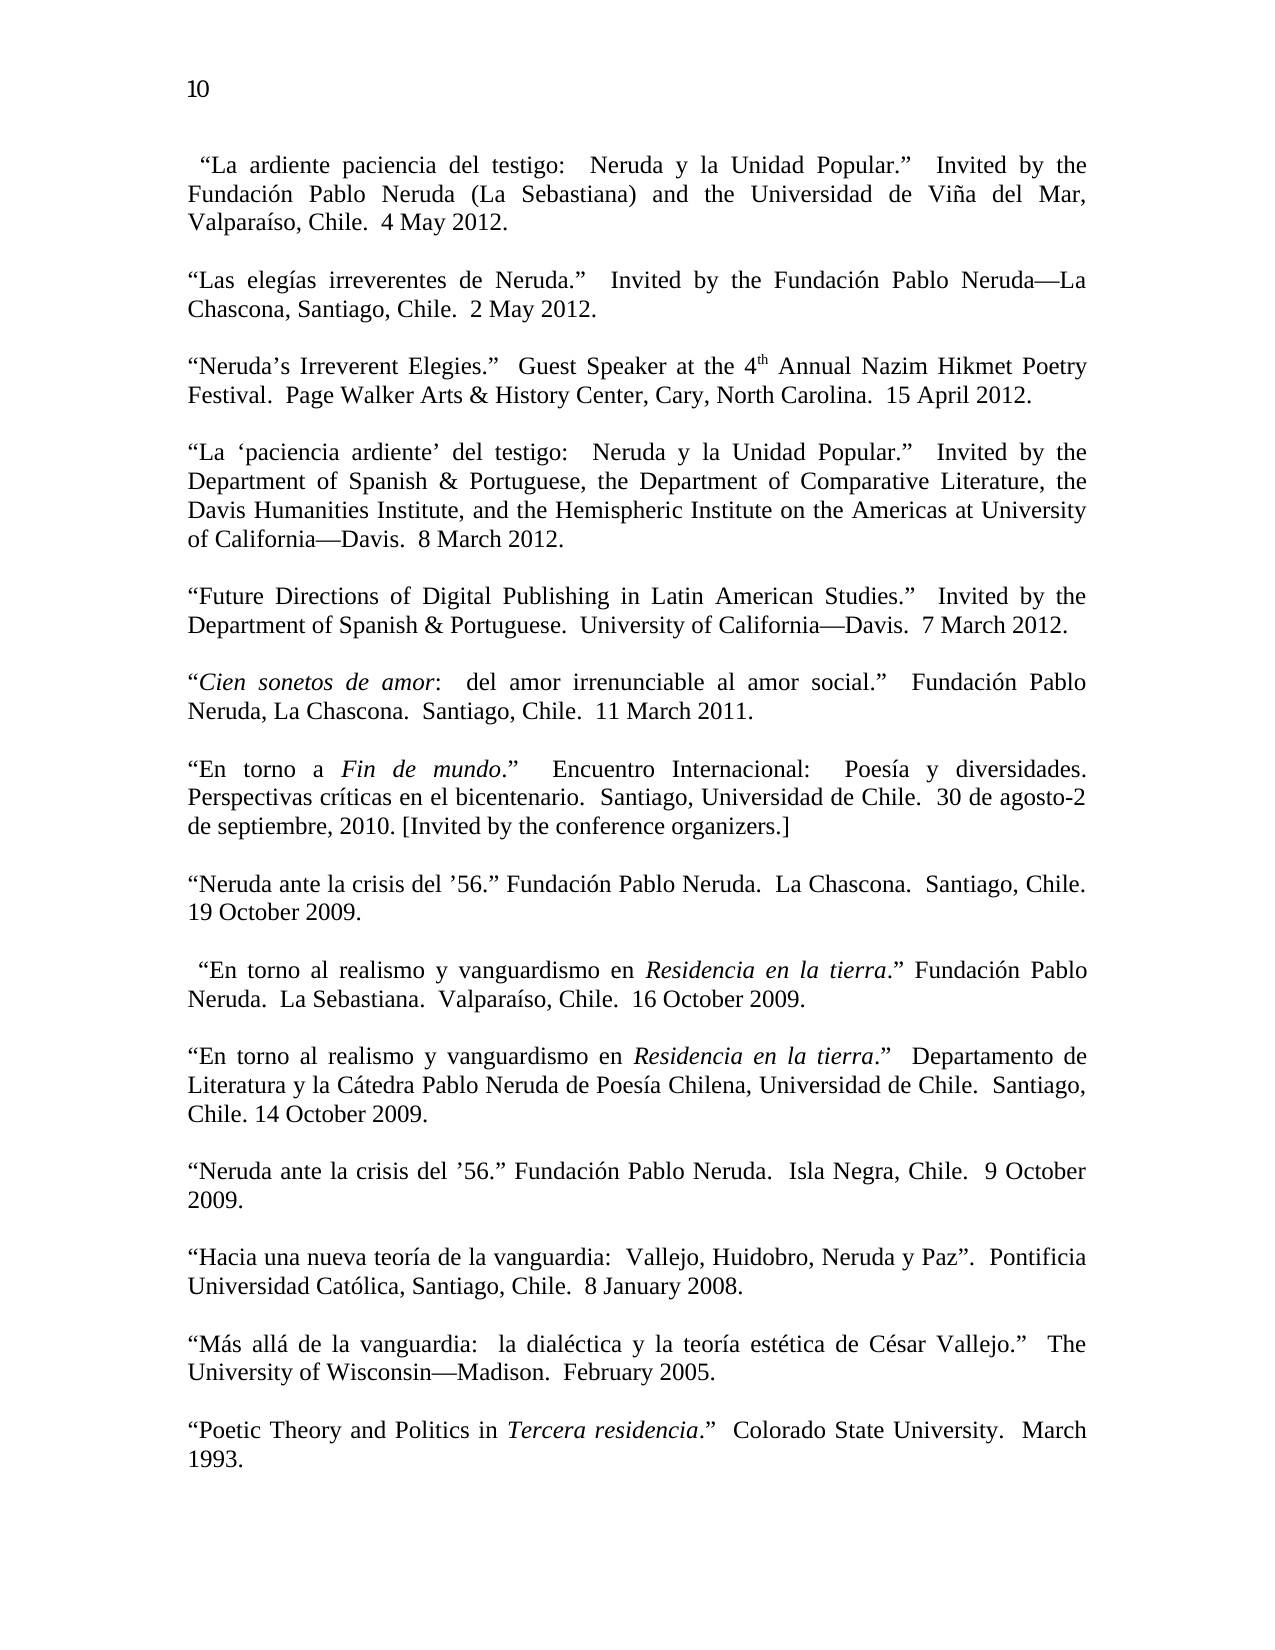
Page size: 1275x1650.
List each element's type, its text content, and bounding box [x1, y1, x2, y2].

text “La ‘paciencia ardiente’ del testigo: Neruda y la Unidad Popular.” Invited by the Department of Spanish & Portuguese, the Department of Comparative Literature, the Davis Humanities Institute, and the Hemispheric Institute on the Americas at University of California—Davis. 8 March 2012. [187, 437, 1087, 552]
text “Future Directions of Digital Publishing in Latin American Studies.” Invited by the Department of Spanish & Portuguese. University of California—Davis. 7 March 2012. [187, 581, 1087, 639]
text “Más allá de la vanguardia: la dialéctica y la teoría estética de César Vallejo.” The University of Wisconsin—Madison. February 2005. [187, 1329, 1087, 1386]
text “Cien sonetos de amor: del amor irrenunciable al amor social.” Fundación Pablo Neruda, La Chascona. Santiago, Chile. 11 March 2011. [187, 667, 1087, 725]
text “En torno al realismo y vanguardismo en Residencia en la tierra.” Departamento de Literatura y la Cátedra Pablo Neruda de Poesía Chilena, Universidad de Chile. Santiago, Chile. 14 October 2009. [187, 1041, 1087, 1127]
text “Las elegías irreverentes de Neruda.” Invited by the Fundación Pablo Neruda—La Chascona, Santiago, Chile. 2 May 2012. [187, 265, 1087, 322]
text “En torno al realismo y vanguardismo en Residencia en la tierra.” Fundación Pablo Neruda. La Sebastiana. Valparaíso, Chile. 16 October 2009. [187, 955, 1087, 1012]
text “La ardiente paciencia del testigo: Neruda y la Unidad Popular.” Invited by the Fundación Pablo Neruda (La Sebastiana) and the Universidad de Viña del Mar, Valparaíso, Chile. 4 May 2012. [187, 150, 1087, 236]
text “En torno a Fin de mundo.” Encuentro Internacional: Poesía y diversidades. Perspectivas críticas en el bicentenario. Santiago, Universidad de Chile. 30 de agosto-2 de septiembre, 2010. [Invited by the conference organizers.] [187, 754, 1087, 840]
text “Hacia una nueva teoría de la vanguardia: Vallejo, Huidobro, Neruda y Paz”. Pontificia Universidad Católica, Santiago, Chile. 8 January 2008. [187, 1242, 1087, 1300]
text “Neruda ante la crisis del ’56.” Fundación Pablo Neruda. Isla Negra, Chile. 9 October 2009. [187, 1156, 1087, 1214]
text “Poetic Theory and Politics in Tercera residencia.” Colorado State University. March 1993. [187, 1415, 1087, 1472]
text “Neruda ante la crisis del ’56.” Fundación Pablo Neruda. La Chascona. Santiago, Chile. 19 October 2009. [187, 869, 1087, 926]
text “Neruda’s Irreverent Elegies.” Guest Speaker at the 4th Annual Nazim Hikmet Poetry Festival. Page Walker Arts & History Center, Cary, North Carolina. 15 April 2012. [187, 351, 1087, 409]
